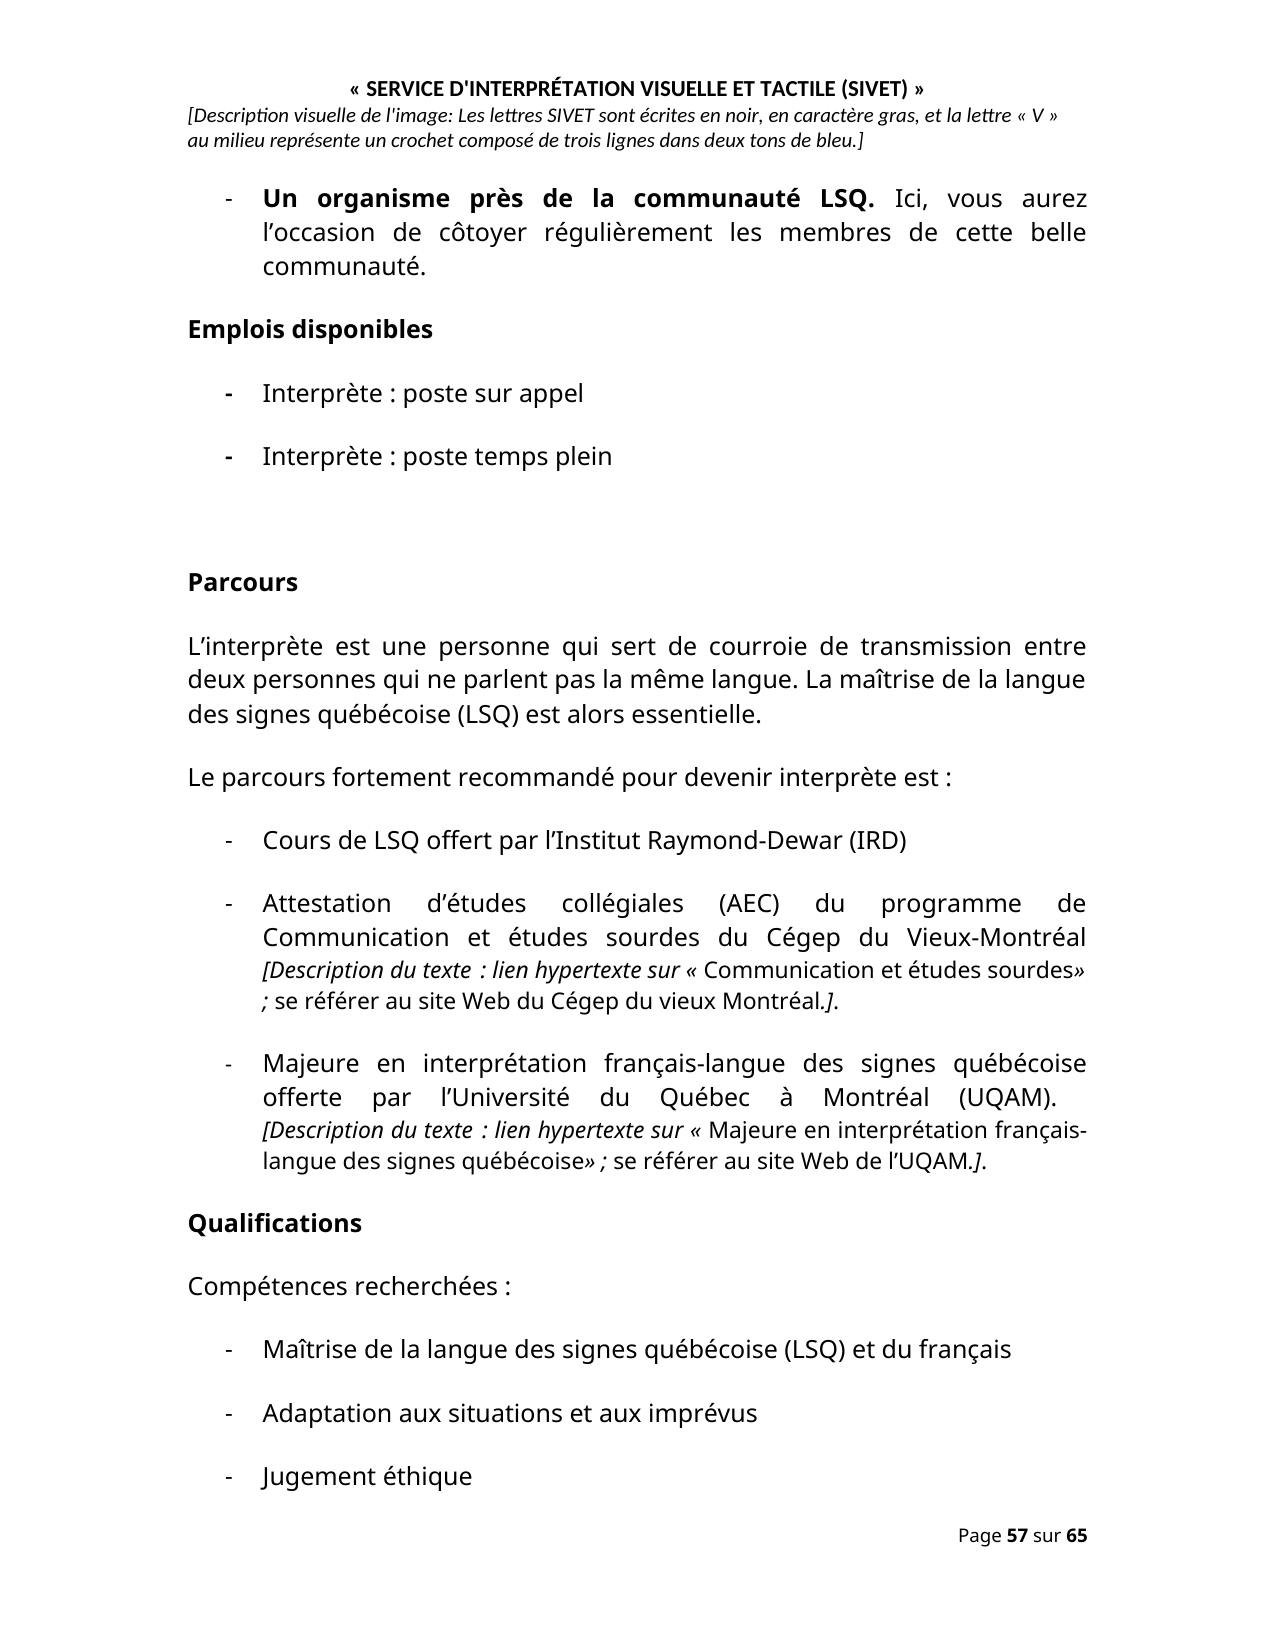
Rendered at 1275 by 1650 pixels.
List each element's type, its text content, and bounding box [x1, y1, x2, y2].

list Interprète : poste temps plein [225, 438, 1087, 472]
text Le parcours fortement recommandé pour devenir interprète est : [187, 759, 1087, 793]
text Parcours [187, 565, 1087, 599]
list Cours de LSQ offert par l’Institut Raymond-Dewar (IRD) [225, 823, 1087, 857]
text Emplois disponibles [187, 312, 1087, 346]
list Interprète : poste sur appel [225, 375, 1087, 409]
text Qualifications [187, 1206, 1087, 1239]
list Majeure en interprétation français-langue des signes québécoise offerte par l’Université du Québec à Montréal (UQAM). [Description du texte : lien hypertexte sur « Majeure en interprétation français-langue des signes québécoise» ; se référer au site Web de l’UQAM.]. [225, 1046, 1087, 1176]
list Un organisme près de la communauté LSQ. Ici, vous aurez l’occasion de côtoyer régulièrement les membres de cette belle communauté. [225, 181, 1087, 283]
list Maîtrise de la langue des signes québécoise (LSQ) et du français [225, 1332, 1087, 1366]
list Jugement éthique [225, 1458, 1087, 1492]
list Adaptation aux situations et aux imprévus [225, 1395, 1087, 1429]
list Attestation d’études collégiales (AEC) du programme de Communication et études sourdes du Cégep du Vieux-Montréal [Description du texte : lien hypertexte sur « Communication et études sourdes» ; se référer au site Web du Cégep du vieux Montréal.]. [225, 886, 1087, 1017]
text L’interprète est une personne qui sert de courroie de transmission entre deux personnes qui ne parlent pas la même langue. La maîtrise de la langue des signes québécoise (LSQ) est alors essentielle. [187, 628, 1087, 730]
text Compétences recherchées : [187, 1269, 1087, 1303]
